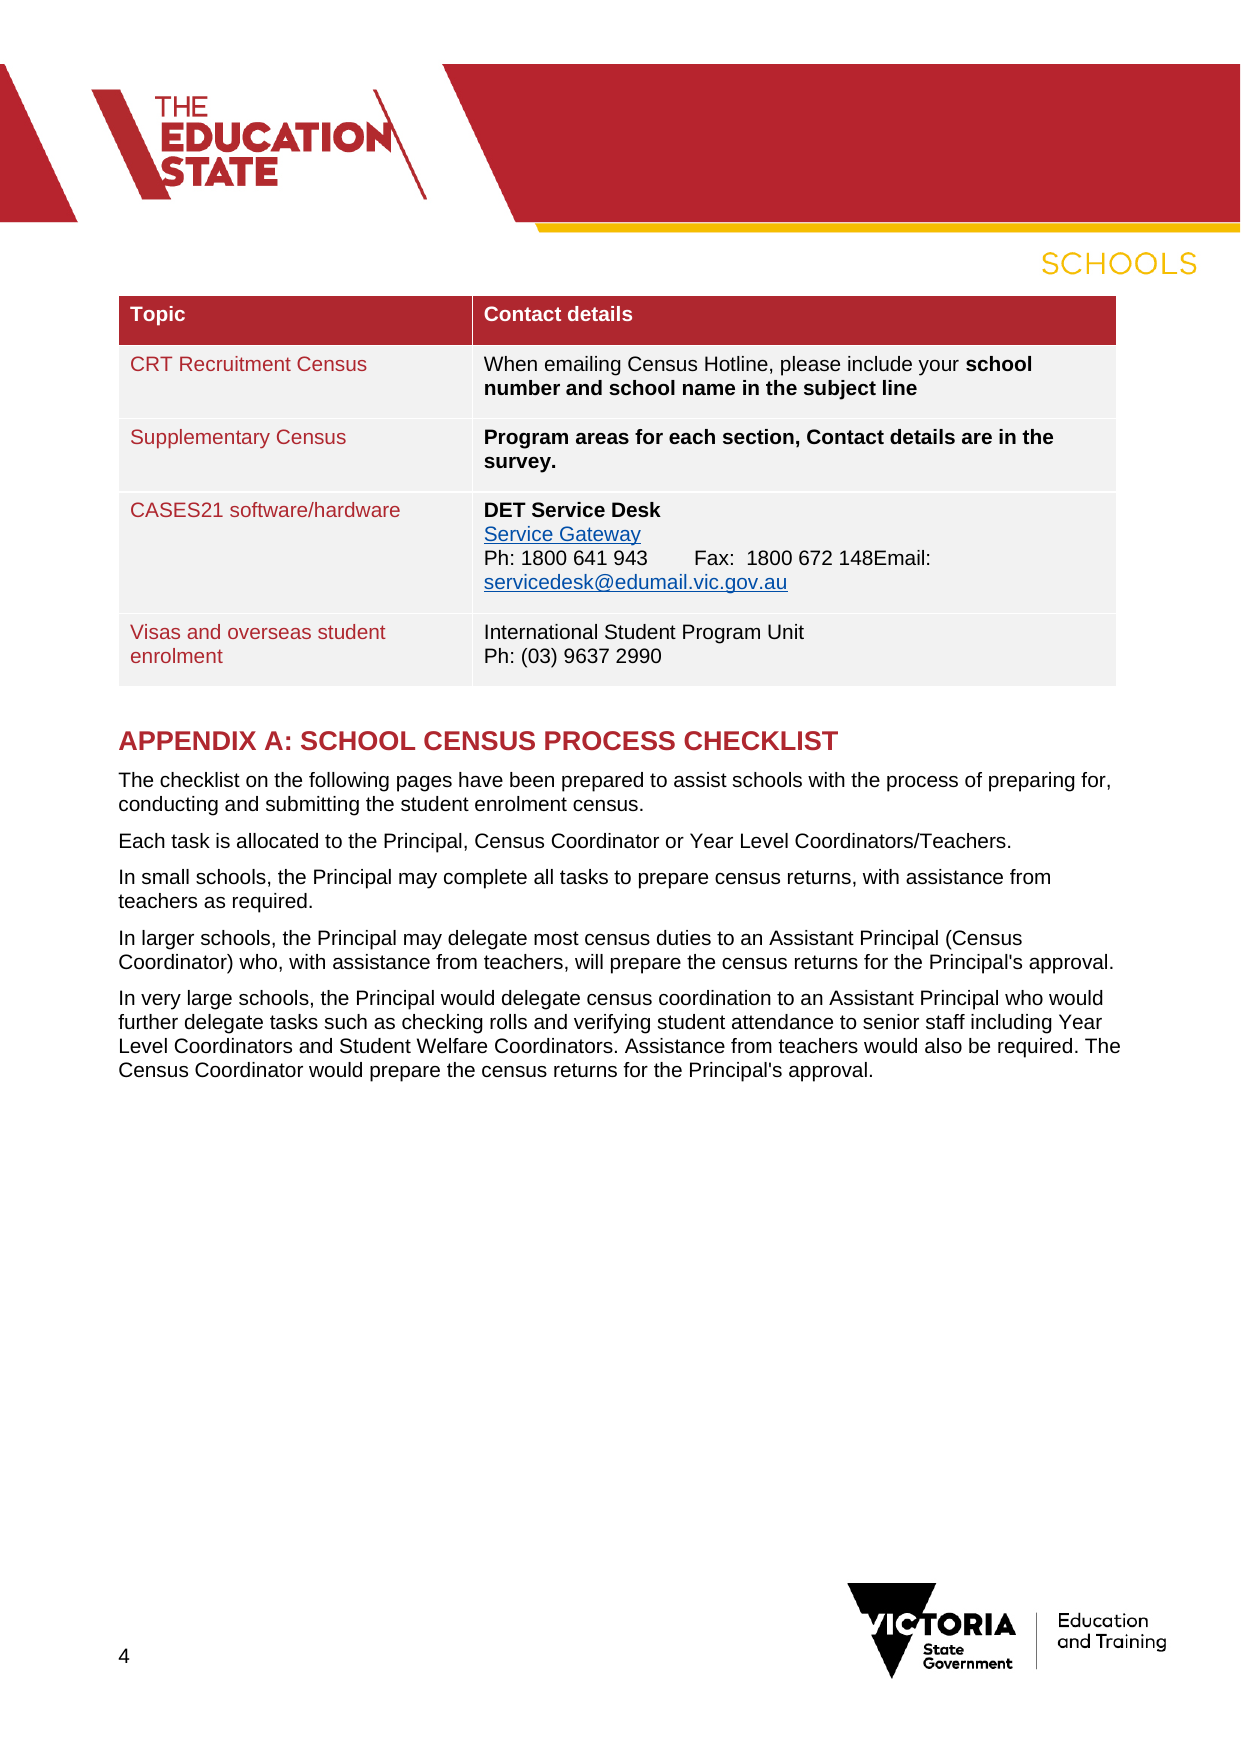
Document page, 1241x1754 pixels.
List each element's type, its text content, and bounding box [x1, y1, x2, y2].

table_cell Program areas for each section, Contact details are in the survey. [473, 419, 1116, 491]
table_header Contact details [473, 296, 1116, 345]
text In very large schools, the Principal would delegate census coordination to an Assistant Principal who would further delegate tasks such as checking rolls and verifying student attendance to senior staff including Year Level Coordinators and Student Welfare Coordinators. Assistance from teachers would also be required. The Census Coordinator would prepare the census returns for the Principal's approval. [118, 986, 1122, 1082]
text In small schools, the Principal may complete all tasks to prepare census returns, with assistance from teachers as required. [118, 865, 1122, 913]
subtitle Appendix A: School Census Process checklist [118, 724, 1122, 756]
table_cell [119, 346, 472, 418]
text In larger schools, the Principal may delegate most census duties to an Assistant Principal (Census Coordinator) who, with assistance from teachers, will prepare the census returns for the Principal's approval. [118, 926, 1122, 973]
table_cell International Student Program Unit Ph: (03) 9637 2990 [473, 614, 1116, 686]
table_cell Supplementary Census [119, 419, 472, 491]
table_cell CASES21 software/hardware [119, 493, 472, 613]
picture [0, 0, 1241, 1754]
table_cell DET Service Desk Service Gateway Ph: 1800 641 943 Fax: 1800 672 148Email: servicedesk@edumail.vic.gov.au [473, 493, 1116, 613]
text Each task is allocated to the Principal, Census Coordinator or Year Level Coordinators/Teachers. [118, 829, 1122, 853]
table_cell Visas and overseas student enrolment [119, 614, 472, 686]
text The checklist on the following pages have been prepared to assist schools with the process of preparing for, conducting and submitting the student enrolment census. [118, 768, 1122, 816]
table_header Topic [119, 296, 472, 345]
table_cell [473, 346, 1116, 418]
